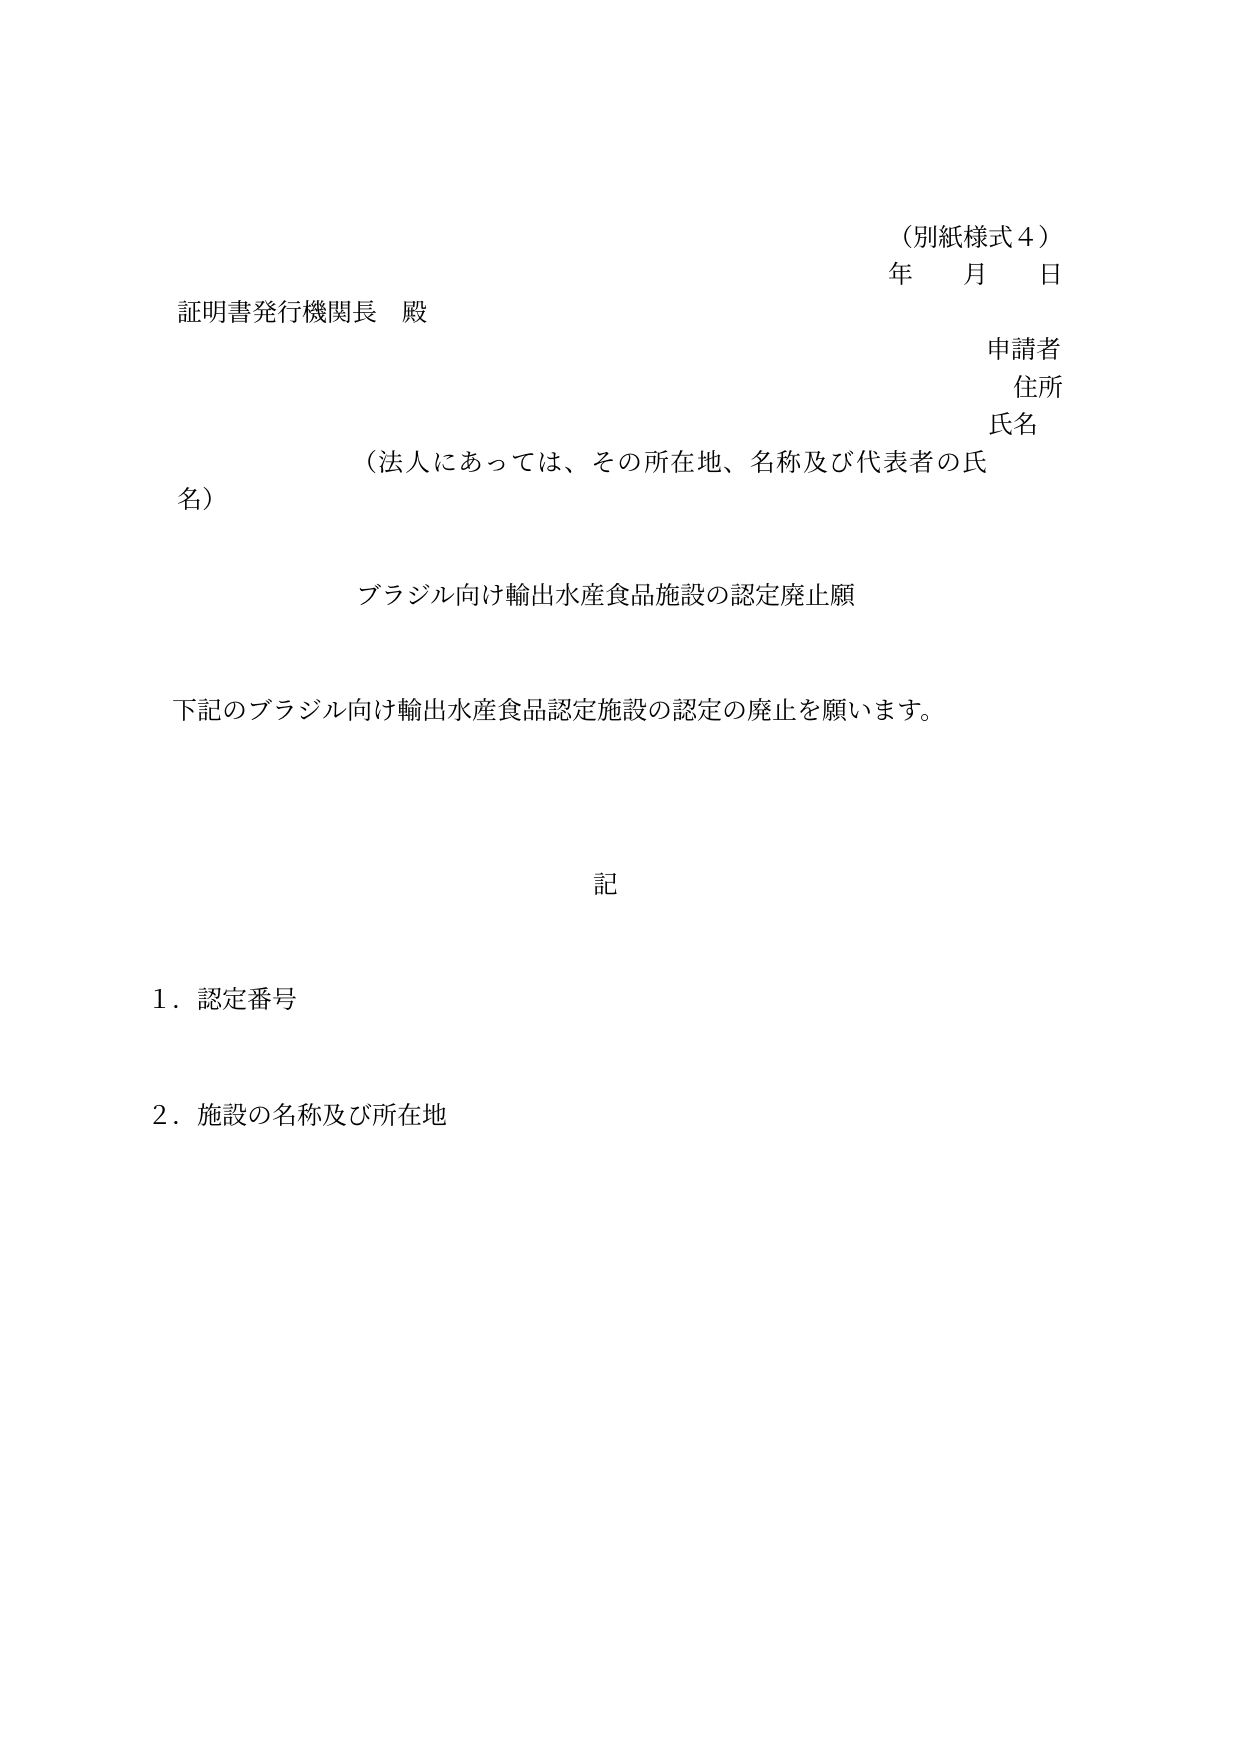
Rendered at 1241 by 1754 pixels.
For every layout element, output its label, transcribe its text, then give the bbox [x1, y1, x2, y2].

text ２．施設の名称及び所在地 [148, 1095, 1063, 1132]
text 申請者 [177, 329, 1063, 367]
text 氏名 [177, 404, 1038, 442]
text ブラジル向け輸出水産食品施設の認定廃止願 [148, 574, 1063, 612]
text （別紙様式４） [177, 217, 1063, 254]
text （法人にあっては、その所在地、名称及び代表者の氏名） [177, 442, 989, 517]
text 証明書発行機関長 殿 [177, 292, 1063, 329]
text 住所 [177, 367, 1063, 404]
text 年 月 日 [177, 254, 1063, 292]
text １．認定番号 [148, 979, 1063, 1017]
text 記 [148, 864, 1063, 901]
text 下記のブラジル向け輸出水産食品認定施設の認定の廃止を願います。 [148, 690, 1063, 728]
